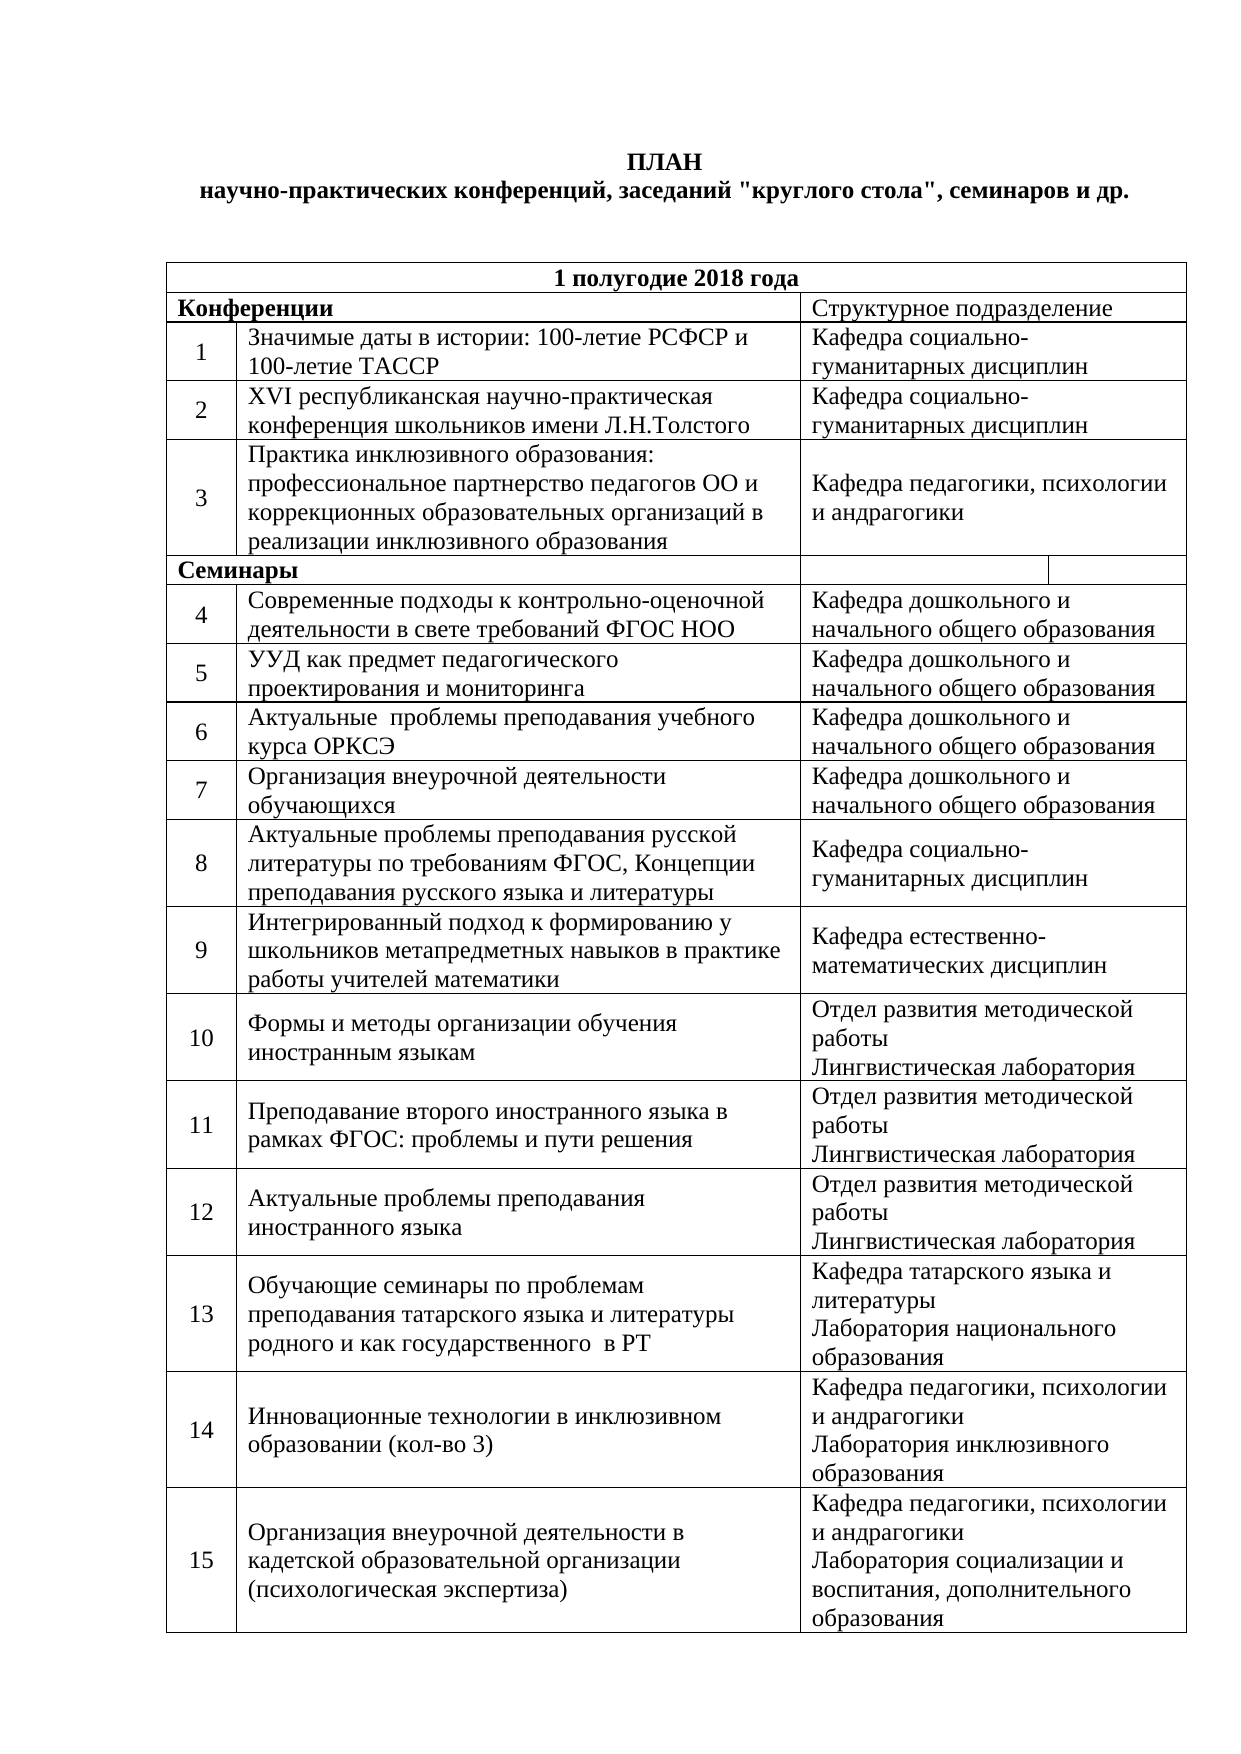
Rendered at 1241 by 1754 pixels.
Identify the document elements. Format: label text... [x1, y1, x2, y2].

table_cell XVI республиканская научно-практическая конференция школьников имени Л.Н.Толстого [237, 381, 800, 438]
table_cell Кафедра дошкольного и начального общего образования [801, 703, 1186, 760]
table_cell Кафедра социально-гуманитарных дисциплин [801, 381, 1186, 438]
table_cell 4 [167, 585, 236, 643]
table_cell Кафедра социально-гуманитарных дисциплин [801, 323, 1186, 380]
table_cell Обучающие семинары по проблемам преподавания татарского языка и литературы родного и как государственного в РТ [237, 1256, 800, 1371]
table_cell Формы и методы организации обучения иностранным языкам [237, 994, 800, 1080]
table_cell Кафедра татарского языка и литературы Лаборатория национального образования [801, 1256, 1186, 1371]
table_header 1 полугодие 2018 года [167, 263, 1186, 292]
table_cell Современные подходы к контрольно-оценочной деятельности в свете требований ФГОС НОО [237, 585, 800, 643]
table_cell 9 [167, 907, 236, 993]
table_cell Практика инклюзивного образования: профессиональное партнерство педагогов ОО и коррекционных образовательных организаций в реализации инклюзивного образования [237, 440, 800, 554]
table_cell 5 [167, 644, 236, 701]
table_cell Инновационные технологии в инклюзивном образовании (кол-во 3) [237, 1372, 800, 1487]
table_cell Семинары [167, 556, 800, 584]
table_cell 13 [167, 1256, 236, 1371]
table_cell 1 [167, 323, 236, 380]
text ПЛАН [177, 147, 1152, 176]
table_cell 12 [167, 1169, 236, 1255]
text научно-практических конференций, заседаний "круглого стола", семинаров и др. [177, 176, 1152, 204]
table_cell 14 [167, 1372, 236, 1487]
table_cell 3 [167, 440, 236, 554]
table_cell Организация внеурочной деятельности обучающихся [237, 761, 800, 818]
table_cell Кафедра дошкольного и начального общего образования [801, 644, 1186, 701]
table_cell 2 [167, 381, 236, 438]
table_cell [1049, 556, 1186, 584]
table_cell Значимые даты в истории: 100-летие РСФСР и 100-летие ТАССР [237, 323, 800, 380]
table_cell Кафедра педагогики, психологии и андрагогики [801, 440, 1186, 554]
table_cell 11 [167, 1081, 236, 1168]
table_cell 15 [167, 1488, 236, 1632]
table_cell 8 [167, 820, 236, 906]
table_cell Интегрированный подход к формированию у школьников метапредметных навыков в практике работы учителей математики [237, 907, 800, 993]
table_cell Кафедра педагогики, психологии и андрагогики Лаборатория социализации и воспитания, дополнительного образования [801, 1488, 1186, 1632]
table_cell Актуальные проблемы преподавания иностранного языка [237, 1169, 800, 1255]
table_cell Кафедра социально-гуманитарных дисциплин [801, 820, 1186, 906]
table_cell Кафедра дошкольного и начального общего образования [801, 761, 1186, 818]
table_cell 6 [167, 703, 236, 760]
table_cell Отдел развития методической работы Лингвистическая лаборатория [801, 1081, 1186, 1168]
table_cell Кафедра естественно-математических дисциплин [801, 907, 1186, 993]
table_cell Организация внеурочной деятельности в кадетской образовательной организации (психологическая экспертиза) [237, 1488, 800, 1632]
table_cell Актуальные проблемы преподавания учебного курса ОРКСЭ [237, 703, 800, 760]
table_cell [801, 556, 1048, 584]
table_cell Преподавание второго иностранного языка в рамках ФГОС: проблемы и пути решения [237, 1081, 800, 1168]
table_cell 7 [167, 761, 236, 818]
table_cell Отдел развития методической работы Лингвистическая лаборатория [801, 994, 1186, 1080]
table_cell Актуальные проблемы преподавания русской литературы по требованиям ФГОС, Концепции преподавания русского языка и литературы [237, 820, 800, 906]
table_cell Структурное подразделение [801, 293, 1186, 321]
table_cell Конференции [167, 293, 800, 321]
table_cell Кафедра педагогики, психологии и андрагогики Лаборатория инклюзивного образования [801, 1372, 1186, 1487]
table_cell УУД как предмет педагогического проектирования и мониторинга [237, 644, 800, 701]
table_cell Отдел развития методической работы Лингвистическая лаборатория [801, 1169, 1186, 1255]
table_cell 10 [167, 994, 236, 1080]
table_cell Кафедра дошкольного и начального общего образования [801, 585, 1186, 643]
